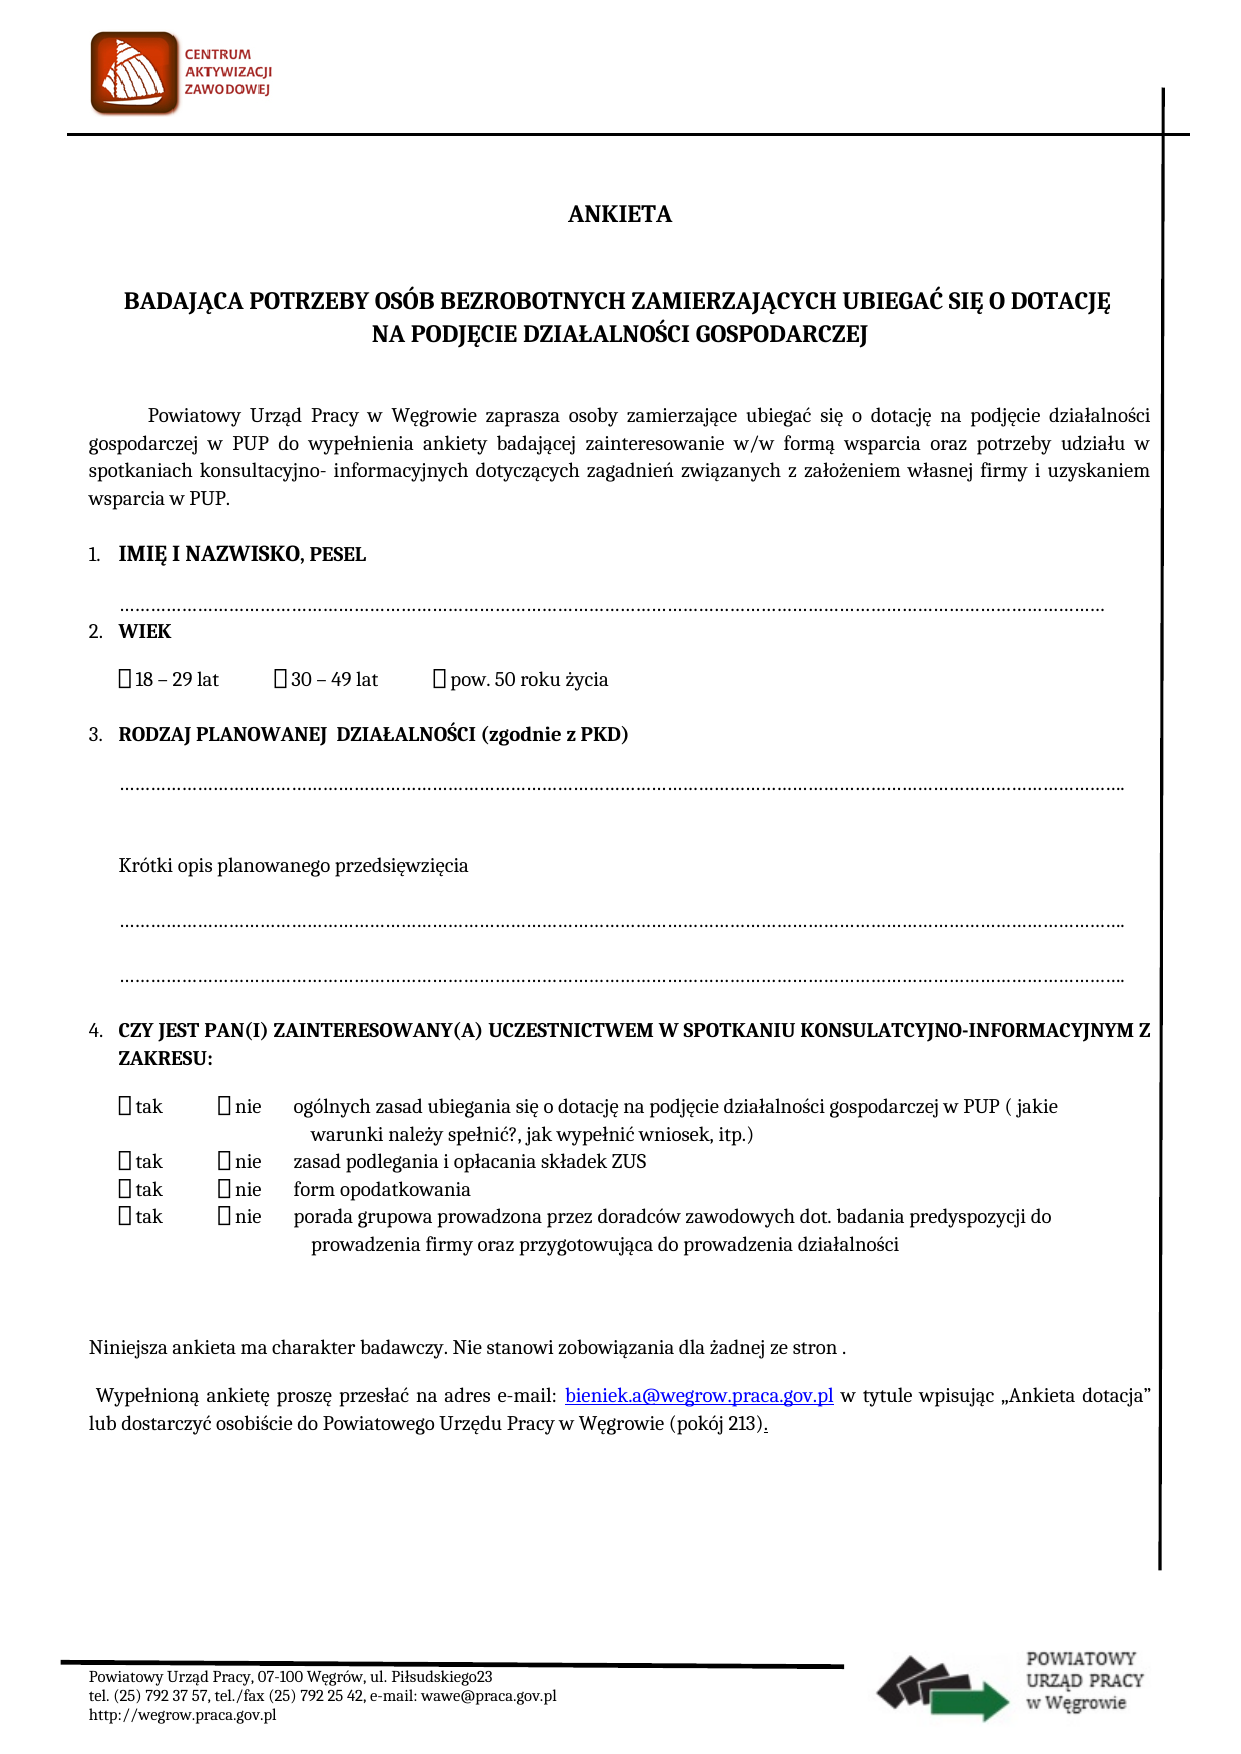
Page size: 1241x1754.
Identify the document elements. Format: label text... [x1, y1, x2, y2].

text Krótki opis planowanego przedsięwzięcia [118, 854, 1152, 878]
picture [867, 1626, 1152, 1734]
list WIEK [89, 620, 1152, 644]
text ⎕ tak ⎕ nie zasad podlegania i opłacania składek ZUS [118, 1150, 1152, 1174]
text Powiatowy Urząd Pracy w Węgrowie zaprasza osoby zamierzające ubiegać się o dotację na podjęcie działalności gospodarczej w PUP do wypełnienia ankiety badającej zainteresowanie w/w formą wsparcia oraz potrzeby udziału w spotkaniach konsultacyjno- informacyjnych dotyczących zagadnień związanych z założeniem własnej firmy i uzyskaniem wsparcia w PUP. [89, 404, 1152, 510]
text ANKIETA [89, 200, 1152, 228]
text BADAJĄCA POTRZEBY OSÓB BEZROBOTNYCH ZAMIERZAJĄCYCH UBIEGAĆ SIĘ O DOTACJĘ NA PODJĘCIE DZIAŁALNOŚCI GOSPODARCZEJ [89, 253, 1152, 348]
text Wypełnioną ankietę proszę przesłać na adres e-mail: bieniek.a@wegrow.praca.gov.pl w tytule wpisując „Ankieta dotacja” lub dostarczyć osobiście do Powiatowego Urzędu Pracy w Węgrowie (pokój 213). [89, 1384, 1152, 1435]
text prowadzenia firmy oraz przygotowująca do prowadzenia działalności [118, 1232, 1152, 1256]
list IMIĘ I NAZWISKO, PESEL [89, 541, 1152, 567]
text ⎕ tak ⎕ nie porada grupowa prowadzona przez doradców zawodowych dot. badania predyspozycji do [118, 1205, 1152, 1229]
picture [88, 29, 277, 117]
text ……………………………………………………………………………………………………………………………………………………………………… [118, 592, 1152, 616]
text Niniejsza ankieta ma charakter badawczy. Nie stanowi zobowiązania dla żadnej ze stron . [89, 1336, 1152, 1359]
text …………………………………………………………………………………………………………………………………………………………………………. [118, 771, 1152, 795]
list RODZAJ PLANOWANEJ DZIAŁALNOŚCI (zgodnie z PKD) [89, 723, 1152, 747]
list CZY JEST PAN(I) ZAINTERESOWANY(A) UCZESTNICTWEM W SPOTKANIU KONSULATCYJNO-INFORMACYJNYM Z ZAKRESU: [89, 1019, 1152, 1070]
text ⎕ tak ⎕ nie form opodatkowania [118, 1177, 1152, 1201]
text …………………………………………………………………………………………………………………………………………………………………………. [118, 909, 1152, 933]
text warunki należy spełnić?, jak wypełnić wniosek, itp.) [118, 1122, 1152, 1146]
text ⎕ tak ⎕ nie ogólnych zasad ubiegania się o dotację na podjęcie działalności gospodarczej w PUP ( jakie [118, 1095, 1152, 1119]
text ⎕ 18 – 29 lat ⎕ 30 – 49 lat ⎕ pow. 50 roku życia [118, 668, 1152, 692]
text …………………………………………………………………………………………………………………………………………………………………………. [118, 964, 1152, 988]
